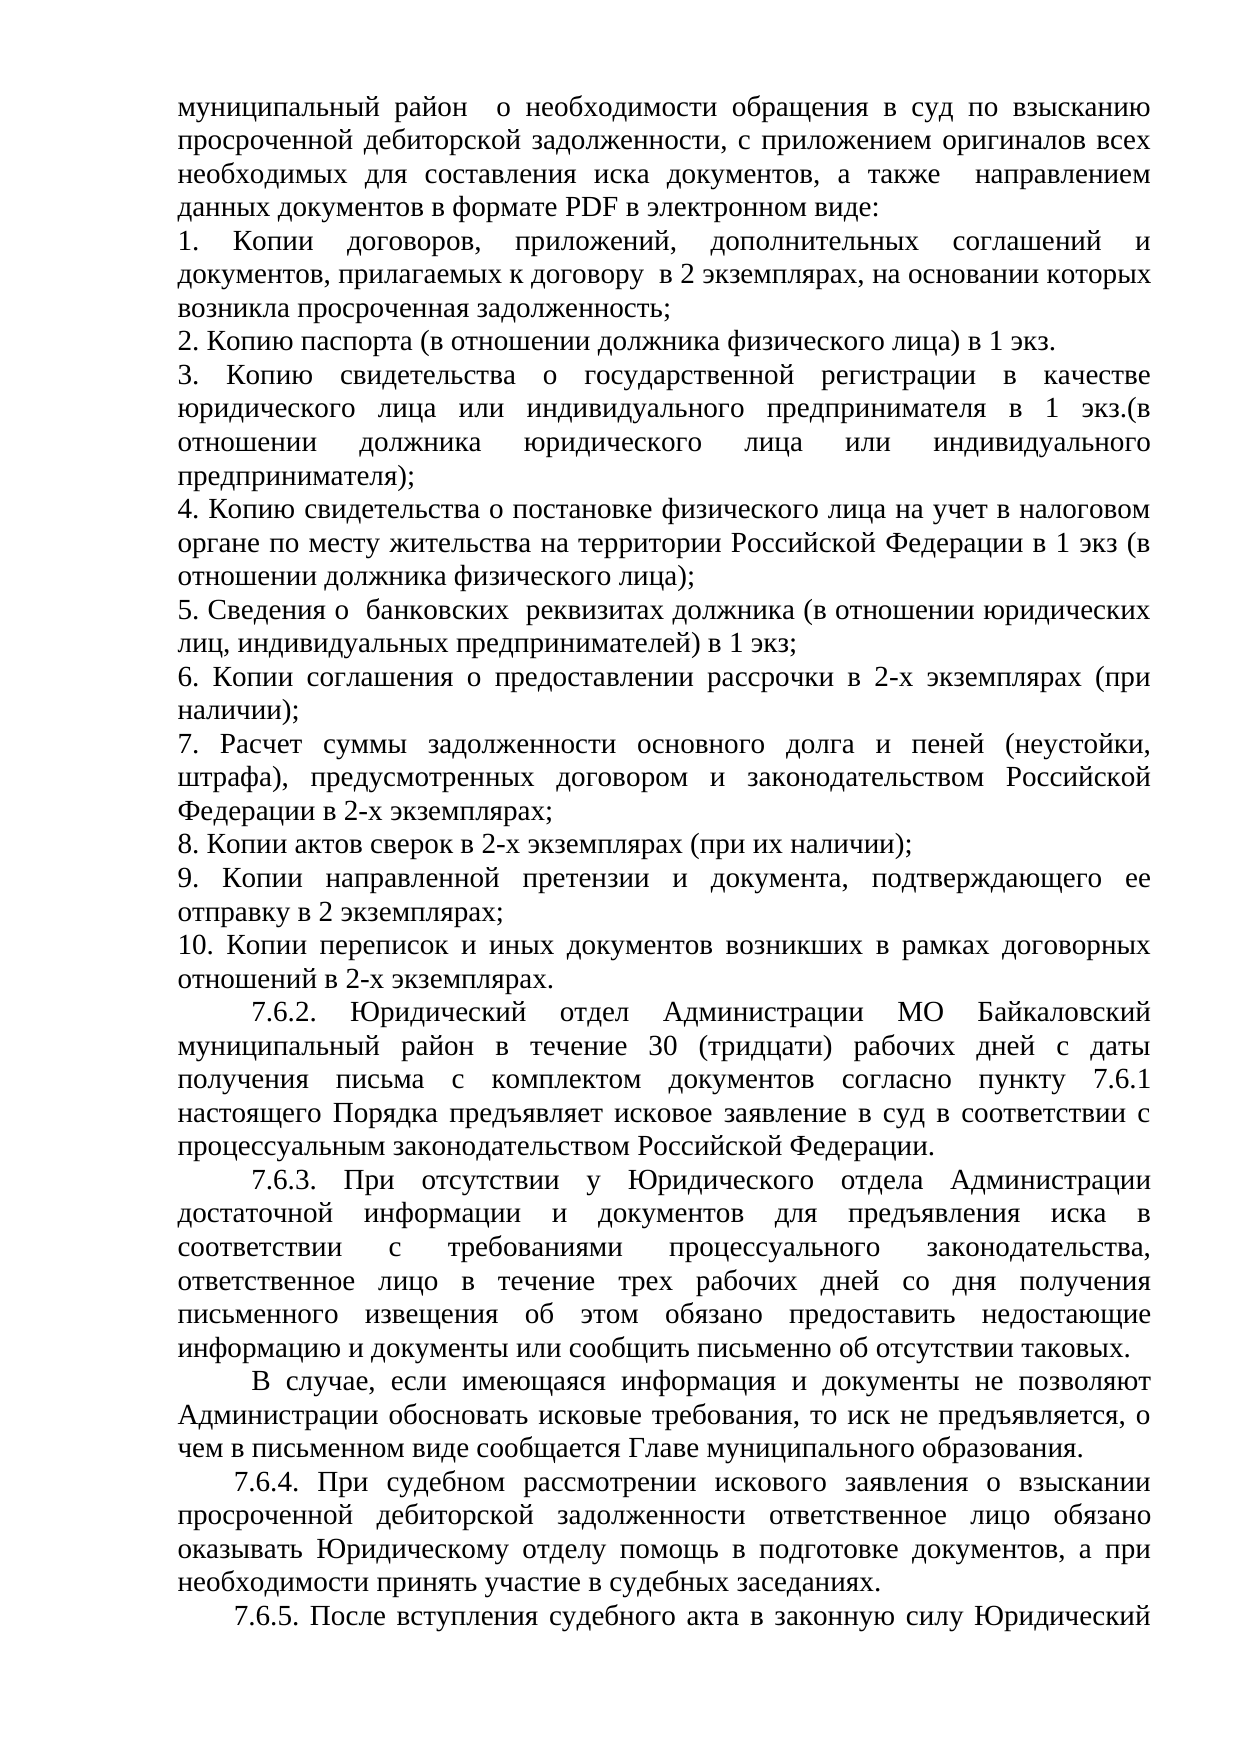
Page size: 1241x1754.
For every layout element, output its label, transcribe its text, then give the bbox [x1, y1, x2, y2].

text В случае, если имеющаяся информация и документы не позволяют Администрации обосновать исковые требования, то иск не предъявляется, о чем в письменном виде сообщается Главе муниципального образования. [177, 1363, 1152, 1464]
text 7.6.3. При отсутствии у Юридического отдела Администрации достаточной информации и документов для предъявления иска в соответствии с требованиями процессуального законодательства, ответственное лицо в течение трех рабочих дней со дня получения письменного извещения об этом обязано предоставить недостающие информацию и документы или сообщить письменно об отсутствии таковых. [177, 1162, 1152, 1363]
text 10. Копии переписок и иных документов возникших в рамках договорных отношений в 2-х экземплярах. [177, 927, 1152, 994]
text 6. Копии соглашения о предоставлении рассрочки в 2-х экземплярах (при наличии); [177, 659, 1152, 726]
text 7.6.4. При судебном рассмотрении искового заявления о взыскании просроченной дебиторской задолженности ответственное лицо обязано оказывать Юридическому отделу помощь в подготовке документов, а при необходимости принять участие в судебных заседаниях. [177, 1464, 1152, 1598]
text 7. Расчет суммы задолженности основного долга и пеней (неустойки, штрафа), предусмотренных договором и законодательством Российской Федерации в 2-х экземплярах; [177, 726, 1152, 827]
text 3. Копию свидетельства о государственной регистрации в качестве юридического лица или индивидуального предпринимателя в 1 экз.(в отношении должника юридического лица или индивидуального предпринимателя); [177, 357, 1152, 491]
text 7.6.2. Юридический отдел Администрации МО Байкаловский муниципальный район в течение 30 (тридцати) рабочих дней с даты получения письма с комплектом документов согласно пункту 7.6.1 настоящего Порядка предъявляет исковое заявление в суд в соответствии с процессуальным законодательством Российской Федерации. [177, 994, 1152, 1162]
text 2. Копию паспорта (в отношении должника физического лица) в 1 экз. [177, 323, 1152, 357]
text 5. Сведения о банковских реквизитах должника (в отношении юридических лиц, индивидуальных предпринимателей) в 1 экз; [177, 592, 1152, 659]
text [177, 89, 1152, 223]
text 1. Копии договоров, приложений, дополнительных соглашений и документов, прилагаемых к договору в 2 экземплярах, на основании которых возникла просроченная задолженность; [177, 223, 1152, 323]
text 4. Копию свидетельства о постановке физического лица на учет в налоговом органе по месту жительства на территории Российской Федерации в 1 экз (в отношении должника физического лица); [177, 491, 1152, 592]
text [177, 1598, 1152, 1632]
text 9. Копии направленной претензии и документа, подтверждающего ее отправку в 2 экземплярах; [177, 860, 1152, 927]
text 8. Копии актов сверок в 2-х экземплярах (при их наличии); [177, 827, 1152, 860]
